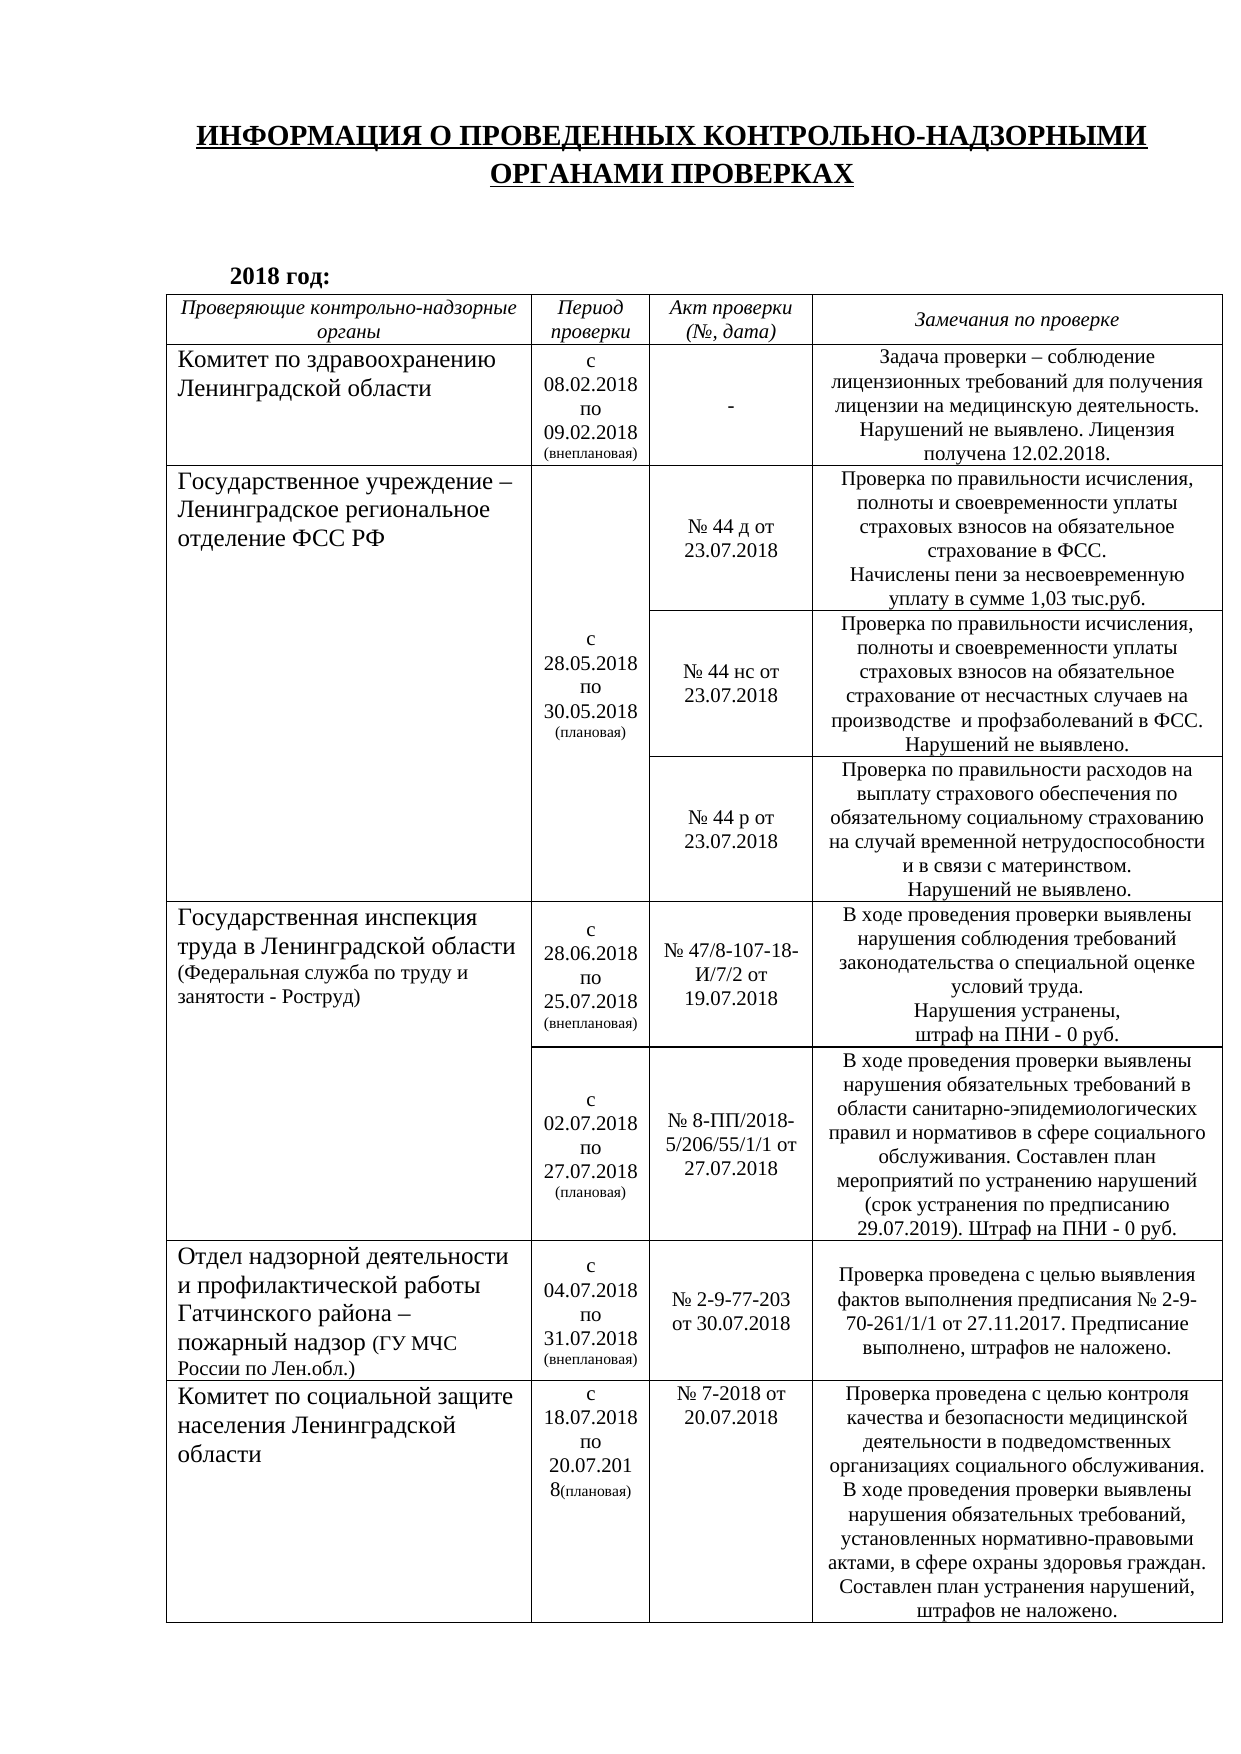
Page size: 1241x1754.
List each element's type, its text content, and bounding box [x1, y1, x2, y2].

table_cell Задача проверки – соблюдение лицензионных требований для получения лицензии на медицинскую деятельность. Нарушений не выявлено. Лицензия получена 12.02.2018. [813, 345, 1222, 465]
table_cell Проверка по правильности исчисления, полноты и своевременности уплаты страховых взносов на обязательное страхование в ФСС. Начислены пени за несвоевременную уплату в сумме 1,03 тыс.руб. [813, 466, 1222, 610]
table_cell Проверка проведена с целью контроля качества и безопасности медицинской деятельности в подведомственных организациях социального обслуживания. В ходе проведения проверки выявлены нарушения обязательных требований, установленных нормативно-правовыми актами, в сфере охраны здоровья граждан. Составлен план устранения нарушений, штрафов не наложено. [813, 1381, 1222, 1622]
table_cell с 08.02.2018 по 09.02.2018 (внеплановая) [532, 345, 649, 465]
text ИНФОРМАЦИЯ О ПРОВЕДЕННЫХ КОНТРОЛЬНО-НАДЗОРНЫМИ ОРГАНАМИ ПРОВЕРКАХ [192, 118, 1152, 190]
table_cell № 44 д от 23.07.2018 [650, 466, 812, 610]
list 2018 год: [229, 261, 1152, 290]
table_cell Проверка по правильности исчисления, полноты и своевременности уплаты страховых взносов на обязательное страхование от несчастных случаев на производстве и профзаболеваний в ФСС. Нарушений не выявлено. [813, 611, 1222, 756]
table_cell Проверка проведена с целью выявления фактов выполнения предписания № 2-9-70-261/1/1 от 27.11.2017. Предписание выполнено, штрафов не наложено. [813, 1241, 1222, 1380]
table_cell с 18.07.2018 по 20.07.2018(плановая) [532, 1381, 649, 1622]
table_cell Отдел надзорной деятельности и профилактической работы Гатчинского района – пожарный надзор (ГУ МЧС России по Лен.обл.) [167, 1241, 531, 1380]
table_cell - [650, 345, 812, 465]
table_cell № 2-9-77-203 от 30.07.2018 [650, 1241, 812, 1380]
table_cell Комитет по здравоохранению Ленинградской области [167, 345, 531, 465]
table_header Период проверки [532, 295, 649, 343]
table_cell № 44 нс от 23.07.2018 [650, 611, 812, 756]
table_cell с 04.07.2018 по 31.07.2018 (внеплановая) [532, 1241, 649, 1380]
table_cell № 44 р от 23.07.2018 [650, 757, 812, 901]
table_cell Государственная инспекция труда в Ленинградской области (Федеральная служба по труду и занятости - Роструд) [167, 902, 531, 1240]
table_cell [167, 1381, 531, 1622]
table_cell № 7-2018 от 20.07.2018 [650, 1381, 812, 1622]
table_cell В ходе проведения проверки выявлены нарушения обязательных требований в области санитарно-эпидемиологических правил и нормативов в сфере социального обслуживания. Составлен план мероприятий по устранению нарушений (срок устранения по предписанию 29.07.2019). Штраф на ПНИ - 0 руб. [813, 1048, 1222, 1240]
table_cell Проверка по правильности расходов на выплату страхового обеспечения по обязательному социальному страхованию на случай временной нетрудоспособности и в связи с материнством. Нарушений не выявлено. [813, 757, 1222, 901]
table_cell № 47/8-107-18-И/7/2 от 19.07.2018 [650, 902, 812, 1046]
table_cell Государственное учреждение – Ленинградское региональное отделение ФСС РФ [167, 466, 531, 901]
table_cell с 28.06.2018 по 25.07.2018 (внеплановая) [532, 902, 649, 1046]
table_header Проверяющие контрольно-надзорные органы [167, 295, 531, 343]
table_cell В ходе проведения проверки выявлены нарушения соблюдения требований законодательства о специальной оценке условий труда. Нарушения устранены, штраф на ПНИ - 0 руб. [813, 902, 1222, 1046]
table_cell с 02.07.2018 по 27.07.2018 (плановая) [532, 1048, 649, 1240]
table_cell с 28.05.2018 по 30.05.2018 (плановая) [532, 466, 649, 901]
table_cell № 8-ПП/2018-5/206/55/1/1 от 27.07.2018 [650, 1048, 812, 1240]
table_header Замечания по проверке [813, 295, 1222, 343]
table_header Акт проверки (№, дата) [650, 295, 812, 343]
